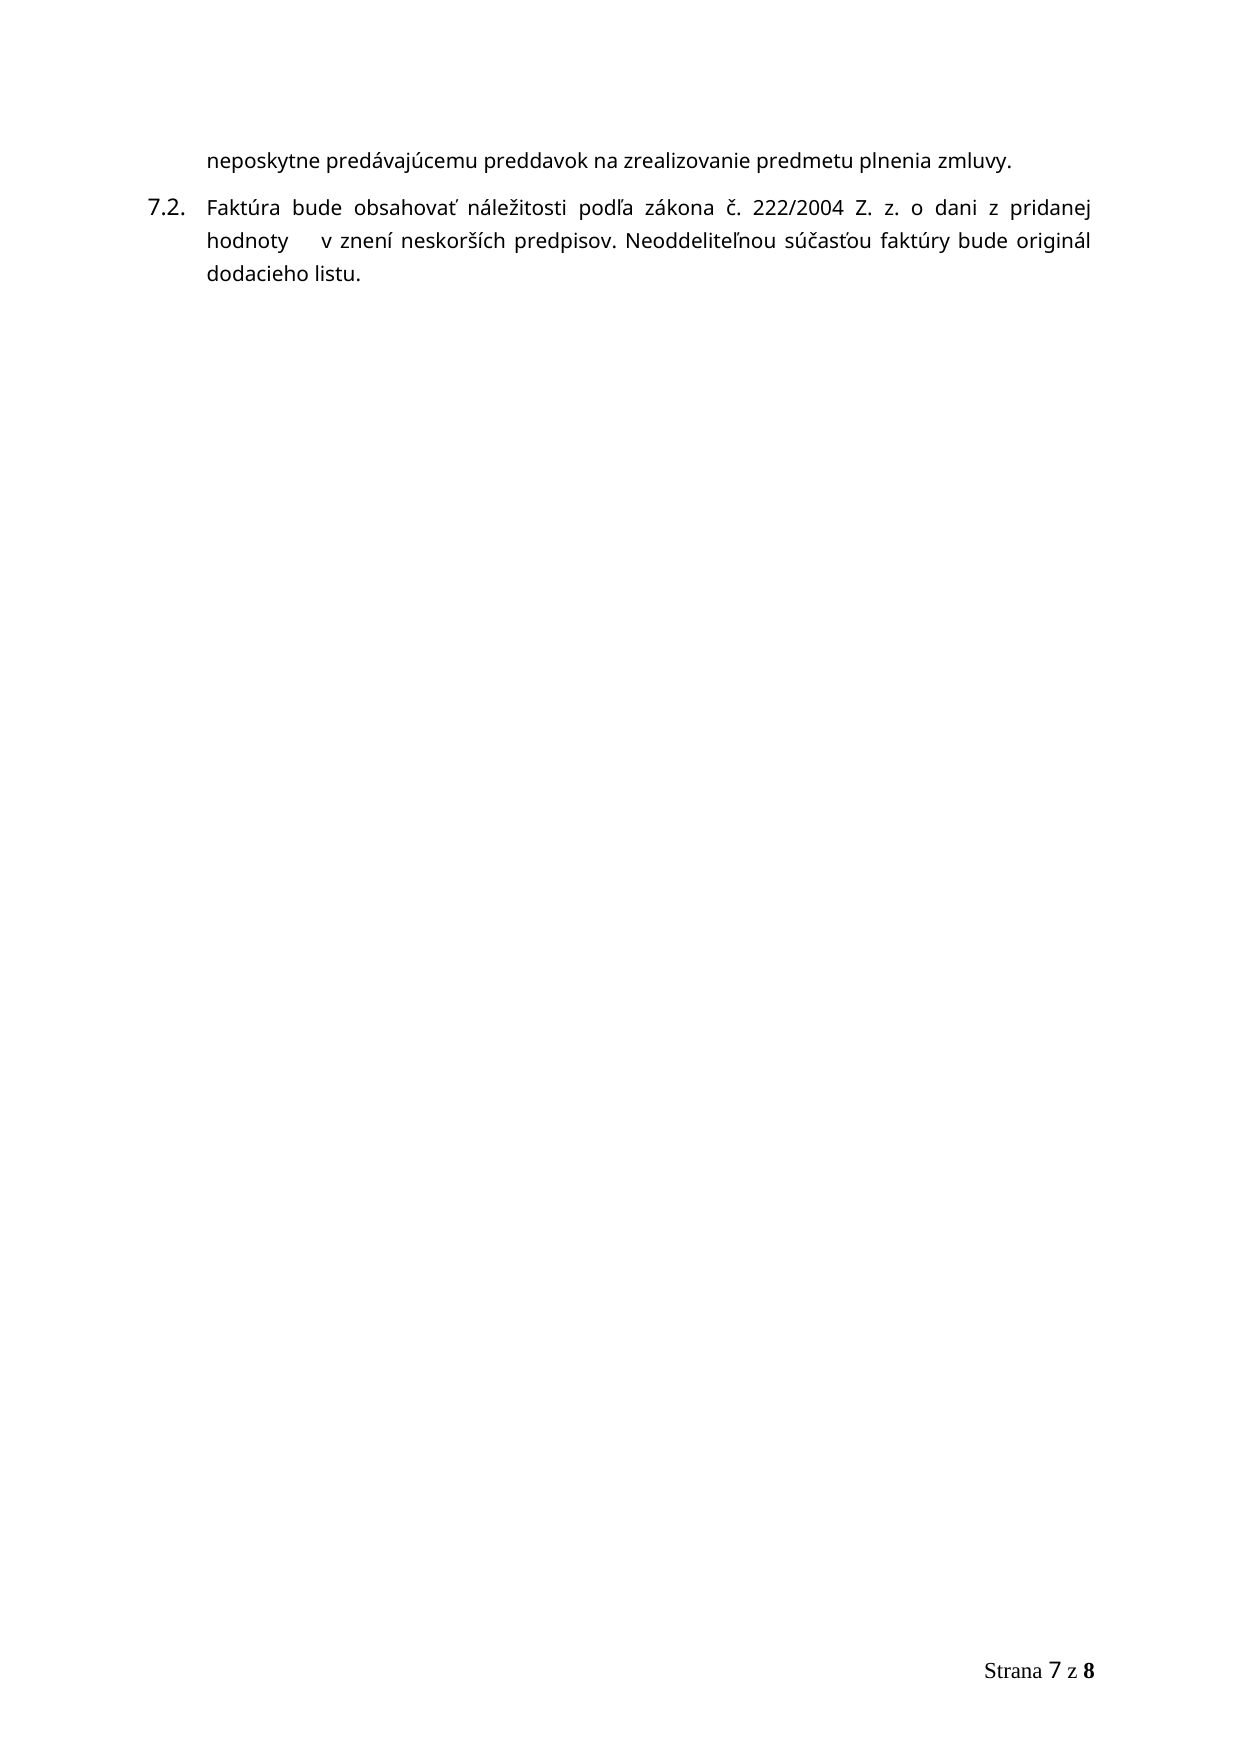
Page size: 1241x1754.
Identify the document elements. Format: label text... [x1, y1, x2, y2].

list Faktúra bude obsahovať náležitosti podľa zákona č. 222/2004 Z. z. o dani z pridanej hodnoty v znení neskorších predpisov. Neoddeliteľnou súčasťou faktúry bude originál dodacieho listu. [147, 191, 1093, 287]
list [147, 146, 1093, 174]
